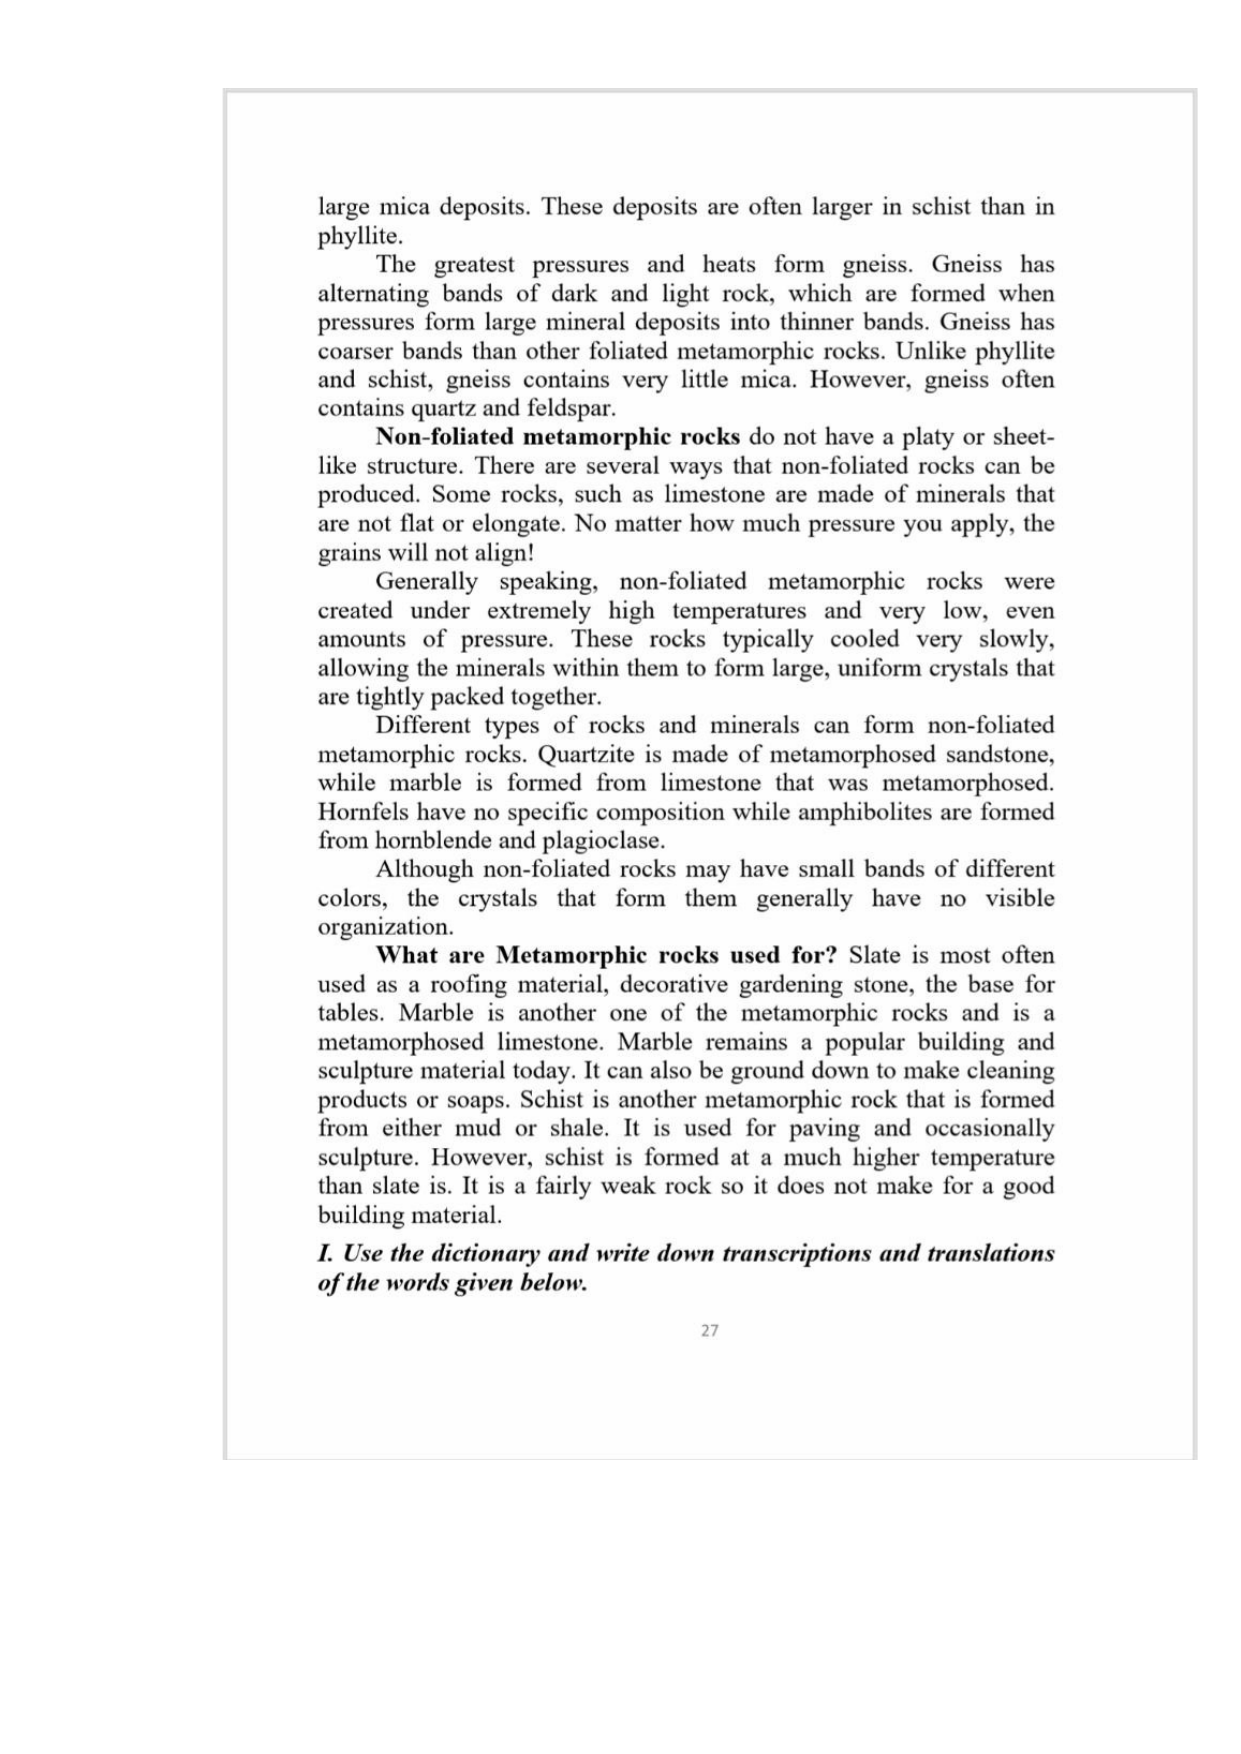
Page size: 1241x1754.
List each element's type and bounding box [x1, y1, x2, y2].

picture [222, 88, 1198, 1460]
